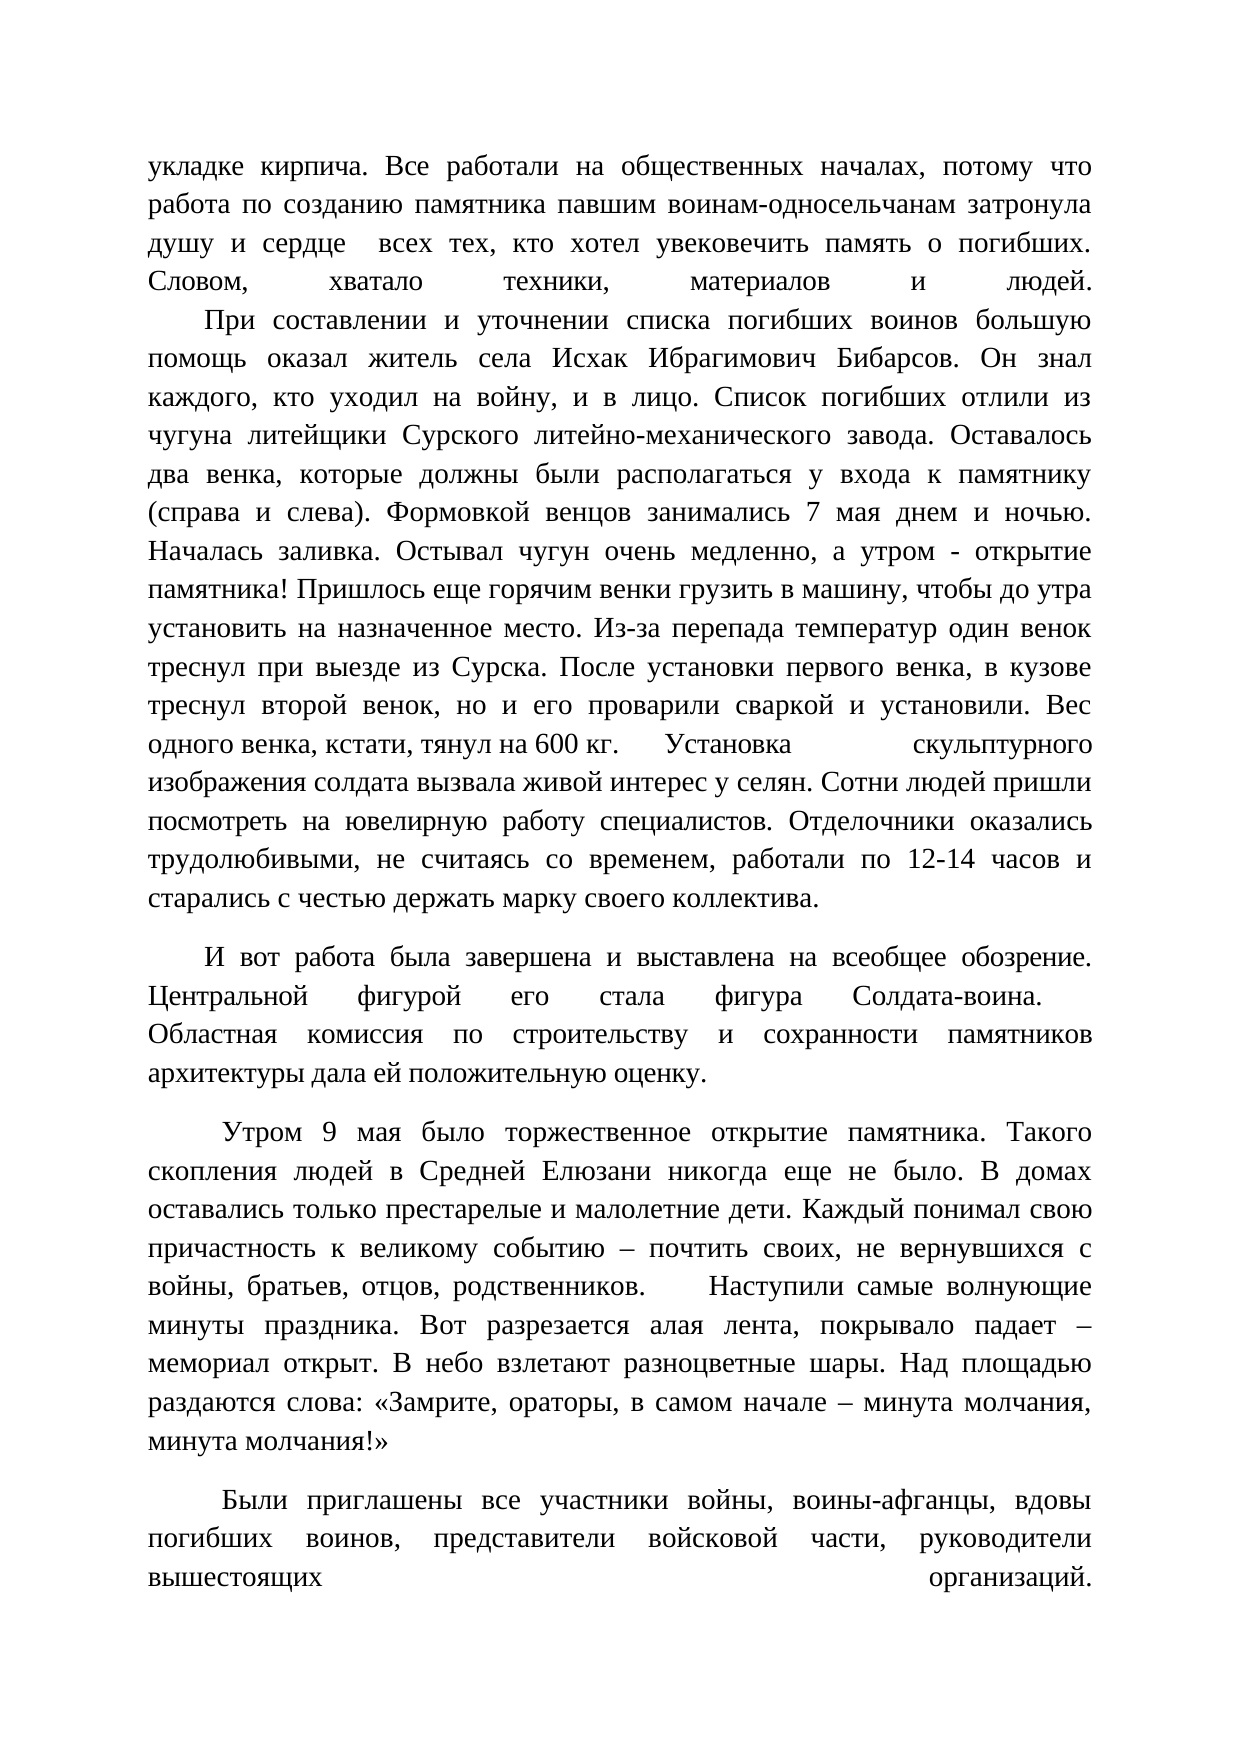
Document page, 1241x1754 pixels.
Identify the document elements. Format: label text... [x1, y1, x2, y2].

text Утром 9 мая было торжественное открытие памятника. Такого скопления людей в Средней Елюзани никогда еще не было. В домах оставались только престарелые и малолетние дети. Каждый понимал свою причастность к великому событию – почтить своих, не вернувшихся с войны, братьев, отцов, родственников. Наступили самые волнующие минуты праздника. Вот разрезается алая лента, покрывало падает – мемориал открыт. В небо взлетают разноцветные шары. Над площадью раздаются слова: «Замрите, ораторы, в самом начале – минута молчания, минута молчания!» [148, 1114, 1093, 1456]
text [148, 1482, 1093, 1593]
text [148, 148, 1093, 913]
text И вот работа была завершена и выставлена на всеобщее обозрение. Центральной фигурой его стала фигура Солдата-воина. Областная комиссия по строительству и сохранности памятников архитектуры дала ей положительную оценку. [148, 939, 1093, 1088]
